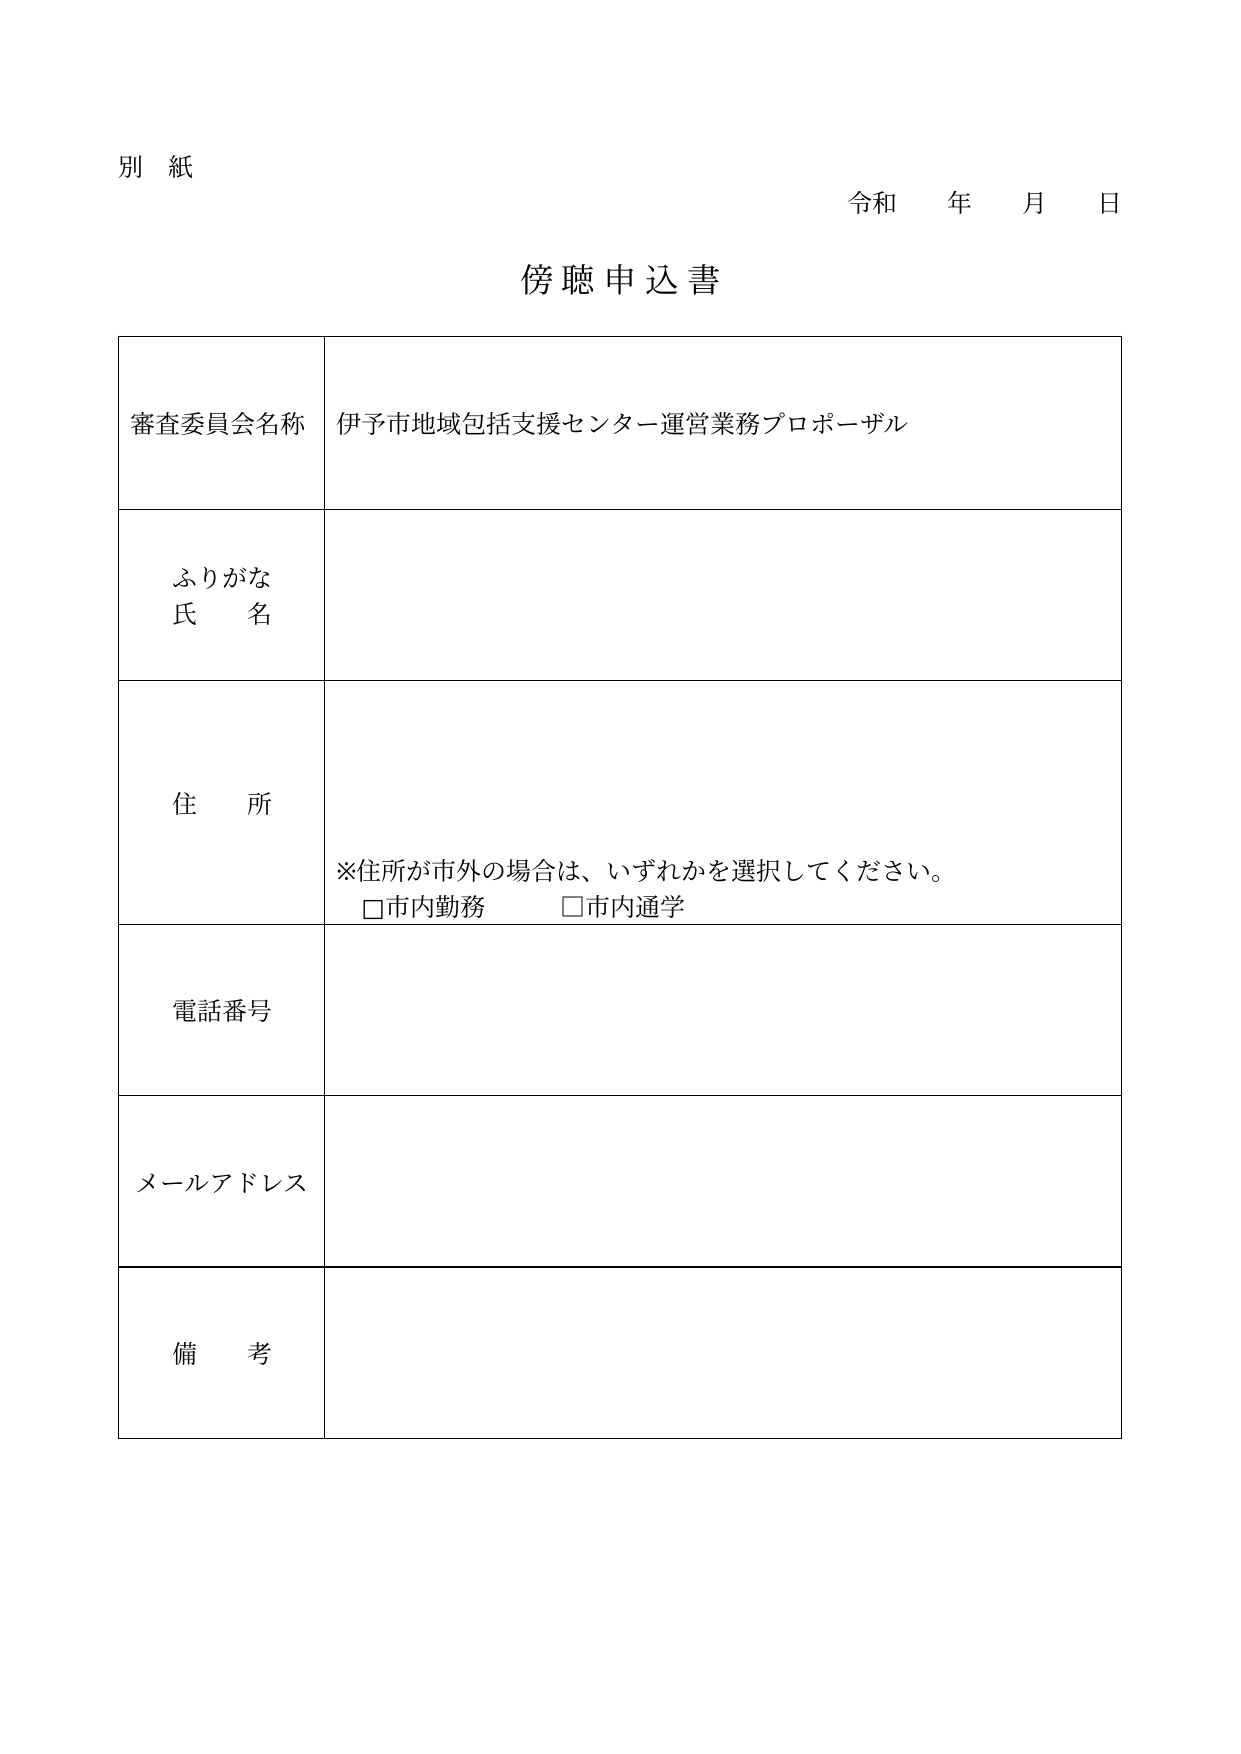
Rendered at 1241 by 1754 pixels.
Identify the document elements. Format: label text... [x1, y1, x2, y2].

table_cell [325, 510, 1121, 680]
table_cell 備 考 [119, 1268, 324, 1438]
table_cell ※住所が市外の場合は、いずれかを選択してください。 □市内勤務 □市内通学 [325, 681, 1121, 924]
table_cell ふりがな 氏 名 [119, 510, 324, 680]
table_cell メールアドレス [119, 1096, 324, 1266]
table_cell [325, 1096, 1121, 1266]
text 傍 聴 申 込 書 [118, 254, 1122, 302]
text 別 紙 [118, 148, 1122, 184]
table_cell 住 所 [119, 681, 324, 924]
table_cell [325, 1268, 1121, 1438]
table_header 審査委員会名称 [119, 337, 324, 509]
text 令和 年 月 日 [118, 184, 1122, 219]
table_header 伊予市地域包括支援センター運営業務プロポーザル [325, 337, 1121, 509]
table_cell [325, 925, 1121, 1095]
table_cell 電話番号 [119, 925, 324, 1095]
